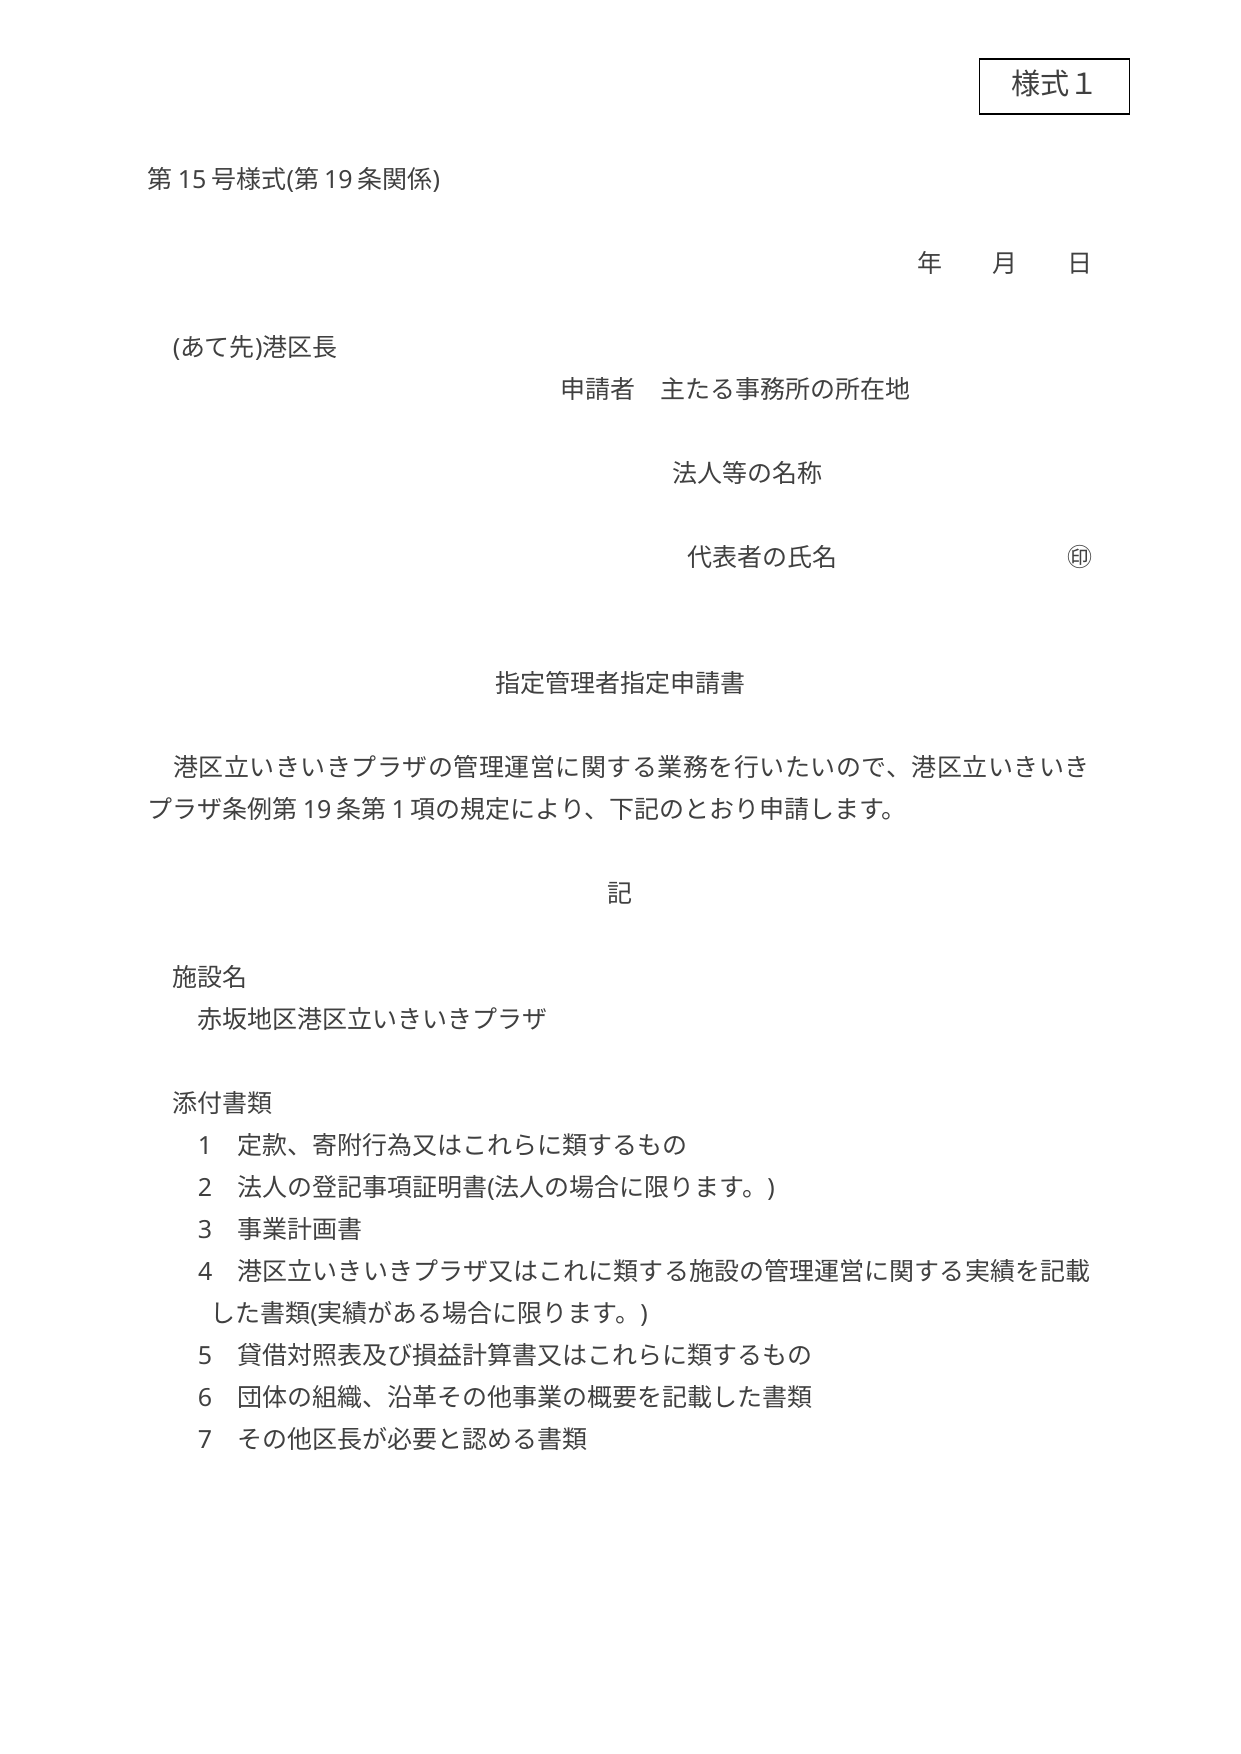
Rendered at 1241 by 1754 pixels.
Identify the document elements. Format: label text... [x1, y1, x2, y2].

text 3 事業計画書 [148, 1207, 1092, 1248]
text 4 港区立いきいきプラザ又はこれに類する施設の管理運営に関する実績を記載した書類(実績がある場合に限ります。) [148, 1248, 1092, 1332]
text 代表者の氏名 ㊞ [148, 535, 1092, 577]
text 法人等の名称 [148, 451, 992, 493]
text 年 月 日 [148, 241, 1092, 283]
text 赤坂地区港区立いきいきプラザ [148, 997, 1092, 1039]
text 2 法人の登記事項証明書(法人の場合に限ります。) [148, 1164, 1092, 1207]
text 第15号様式(第19条関係) [148, 157, 1092, 199]
text (あて先)港区長 [148, 325, 1092, 367]
text 添付書類 [148, 1081, 1092, 1123]
text 施設名 [148, 955, 1092, 997]
text 5 貸借対照表及び損益計算書又はこれらに類するもの [148, 1332, 1092, 1374]
text 記 [148, 871, 1092, 913]
text 1 定款、寄附行為又はこれらに類するもの [148, 1123, 1092, 1164]
text 指定管理者指定申請書 [148, 661, 1092, 703]
text 6 団体の組織、沿革その他事業の概要を記載した書類 [148, 1374, 1092, 1416]
text 7 その他区長が必要と認める書類 [148, 1416, 1092, 1458]
text 申請者 主たる事務所の所在地 [148, 367, 992, 409]
text 港区立いきいきプラザの管理運営に関する業務を行いたいので、港区立いきいきプラザ条例第19条第1項の規定により、下記のとおり申請します。 [148, 745, 1092, 829]
